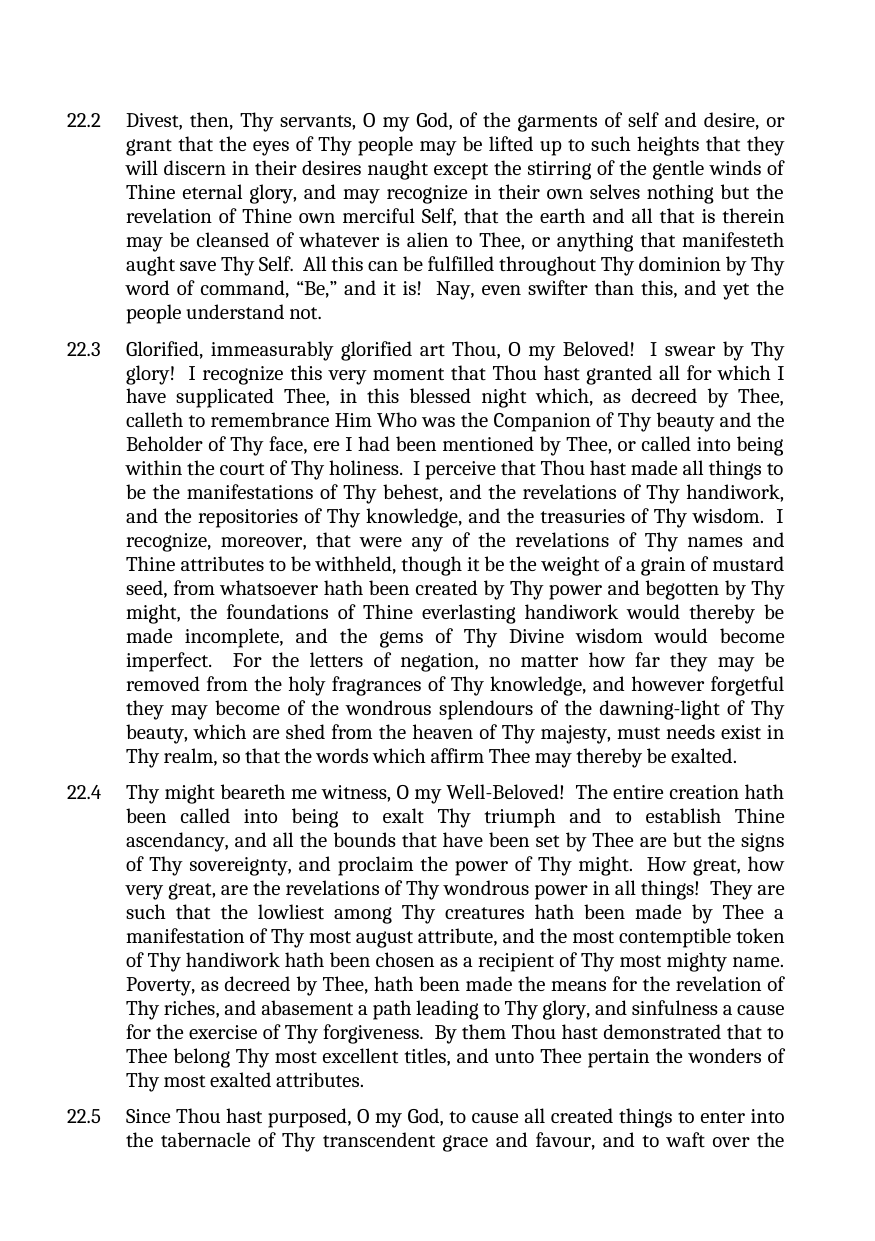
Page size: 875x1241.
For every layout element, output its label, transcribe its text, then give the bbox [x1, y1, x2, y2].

text 22.4 Thy might beareth me witness, O my Well-Beloved! The entire creation hath been called into being to exalt Thy triumph and to establish Thine ascendancy, and all the bounds that have been set by Thee are but the signs of Thy sovereignty, and proclaim the power of Thy might. How great, how very great, are the revelations of Thy wondrous power in all things! They are such that the lowliest among Thy creatures hath been made by Thee a manifestation of Thy most august attribute, and the most contemptible token of Thy handiwork hath been chosen as a recipient of Thy most mighty name. Poverty, as decreed by Thee, hath been made the means for the revelation of Thy riches, and abasement a path leading to Thy glory, and sinfulness a cause for the exercise of Thy forgiveness. By them Thou hast demonstrated that to Thee belong Thy most excellent titles, and unto Thee pertain the wonders of Thy most exalted attributes. [67, 781, 785, 1092]
text 22.2 Divest, then, Thy servants, O my God, of the garments of self and desire, or grant that the eyes of Thy people may be lifted up to such heights that they will discern in their desires naught except the stirring of the gentle winds of Thine eternal glory, and may recognize in their own selves nothing but the revelation of Thine own merciful Self, that the earth and all that is therein may be cleansed of whatever is alien to Thee, or anything that manifesteth aught save Thy Self. All this can be fulfilled throughout Thy dominion by Thy word of command, “Be,” and it is! Nay, even swifter than this, and yet the people understand not. [67, 109, 785, 325]
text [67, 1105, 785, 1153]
text 22.3 Glorified, immeasurably glorified art Thou, O my Beloved! I swear by Thy glory! I recognize this very moment that Thou hast granted all for which I have supplicated Thee, in this blessed night which, as decreed by Thee, calleth to remembrance Him Who was the Companion of Thy beauty and the Beholder of Thy face, ere I had been mentioned by Thee, or called into being within the court of Thy holiness. I perceive that Thou hast made all things to be the manifestations of Thy behest, and the revelations of Thy handiwork, and the repositories of Thy knowledge, and the treasuries of Thy wisdom. I recognize, moreover, that were any of the revelations of Thy names and Thine attributes to be withheld, though it be the weight of a grain of mustard seed, from whatsoever hath been created by Thy power and begotten by Thy might, the foundations of Thine everlasting handiwork would thereby be made incomplete, and the gems of Thy Divine wisdom would become imperfect. For the letters of negation, no matter how far they may be removed from the holy fragrances of Thy knowledge, and however forgetful they may become of the wondrous splendours of the dawning-light of Thy beauty, which are shed from the heaven of Thy majesty, must needs exist in Thy realm, so that the words which affirm Thee may thereby be exalted. [67, 337, 785, 768]
